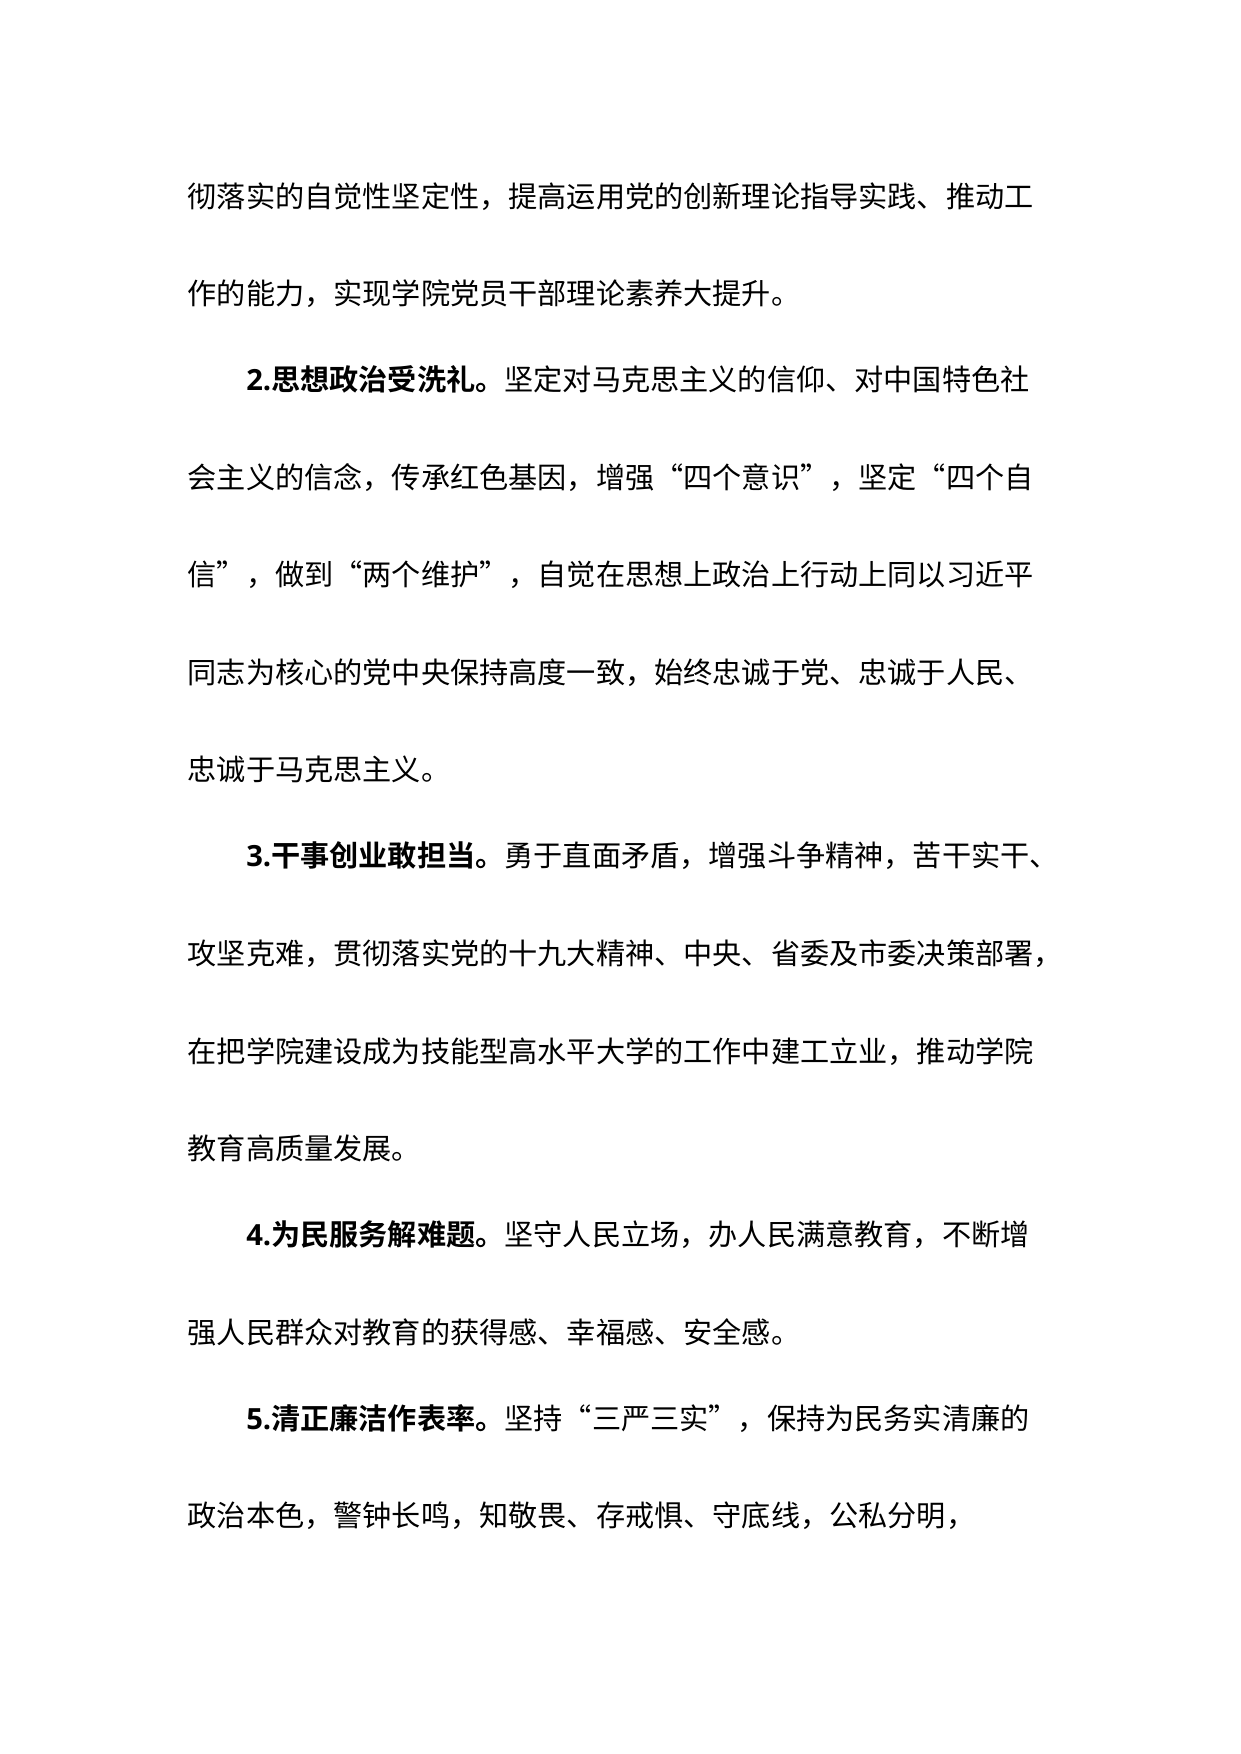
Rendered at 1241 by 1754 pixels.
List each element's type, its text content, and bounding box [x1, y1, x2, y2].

text 4.为民服务解难题。坚守人民立场，办人民满意教育，不断增强人民群众对教育的获得感、幸福感、安全感。 [187, 1200, 1053, 1363]
text 3.干事创业敢担当。勇于直面矛盾，增强斗争精神，苦干实干、攻坚克难，贯彻落实党的十九大精神、中央、省委及市委决策部署，在把学院建设成为技能型高水平大学的工作中建工立业，推动学院教育高质量发展。 [187, 822, 1053, 1179]
text 2.思想政治受洗礼。坚定对马克思主义的信仰、对中国特色社会主义的信念，传承红色基因，增强“四个意识”，坚定“四个自信”，做到“两个维护”，自觉在思想上政治上行动上同以习近平同志为核心的党中央保持高度一致，始终忠诚于党、忠诚于人民、忠诚于马克思主义。 [187, 346, 1053, 801]
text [187, 1384, 1053, 1547]
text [187, 162, 1053, 324]
